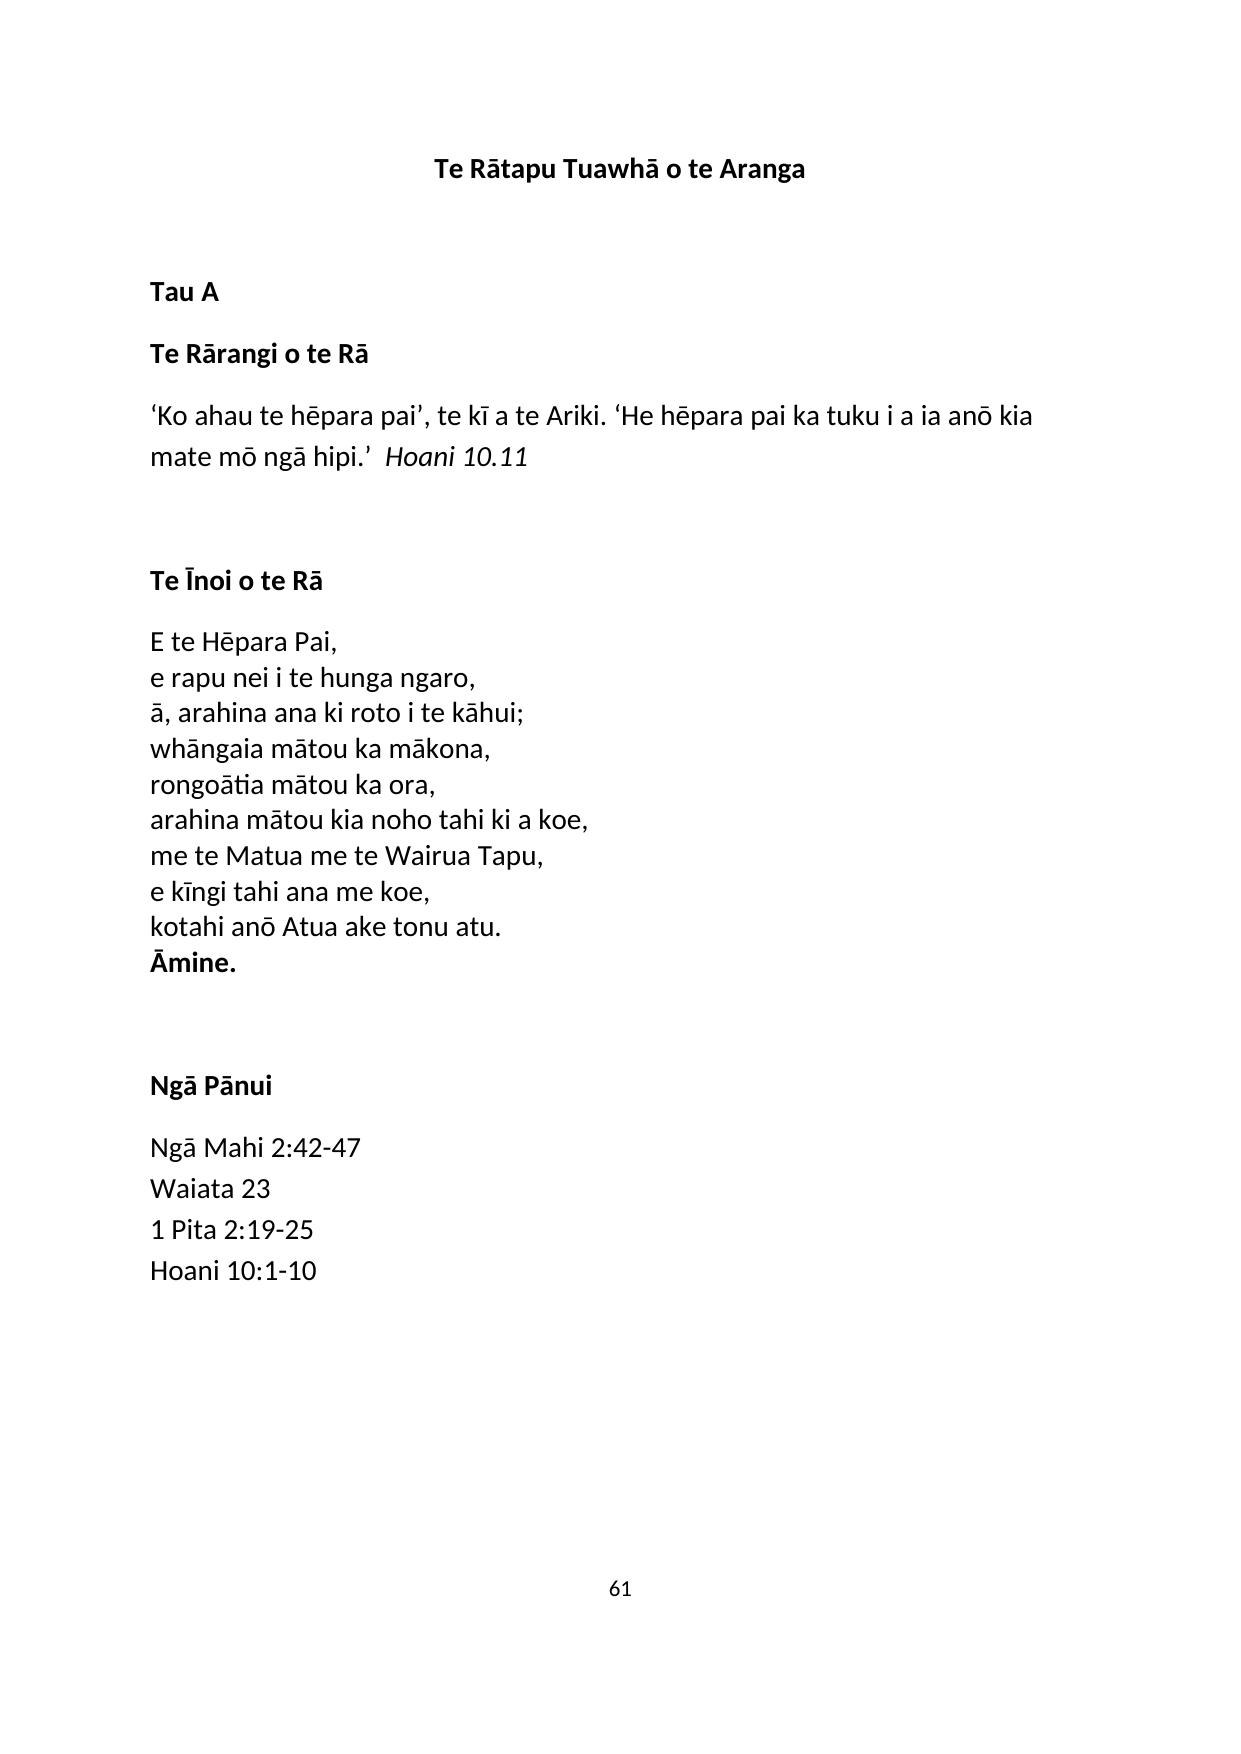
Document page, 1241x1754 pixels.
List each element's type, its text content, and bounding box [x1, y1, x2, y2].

text Ngā Pānui [150, 1067, 1090, 1103]
text rongoātia mātou ka ora, [150, 766, 1090, 801]
text ‘Ko ahau te hēpara pai’, te kī a te Ariki. ‘He hēpara pai ka tuku i a ia anō kia mate mō ngā hipi.’ Hoani 10.11 [150, 397, 1090, 474]
text arahina mātou kia noho tahi ki a koe, [150, 801, 1090, 837]
text E te Hēpara Pai, [150, 623, 1090, 659]
text Āmine. [150, 944, 1090, 979]
text Tau A [150, 273, 1090, 309]
text e kīngi tahi ana me koe, [150, 873, 1090, 908]
text 1 Pita 2:19-25 [150, 1211, 1090, 1247]
text e rapu nei i te hunga ngaro, [150, 659, 1090, 694]
text me te Matua me te Wairua Tapu, [150, 837, 1090, 873]
text kotahi anō Atua ake tonu atu. [150, 908, 1090, 944]
text Te Rātapu Tuawhā o te Aranga [150, 150, 1090, 186]
text ā, arahina ana ki roto i te kāhui; [150, 694, 1090, 730]
text whāngaia mātou ka mākona, [150, 730, 1090, 766]
text Hoani 10:1-10 [150, 1252, 1090, 1288]
text Waiata 23 [150, 1170, 1090, 1206]
text Ngā Mahi 2:42-47 [150, 1129, 1090, 1165]
text Te Īnoi o te Rā [150, 562, 1090, 597]
text Te Rārangi o te Rā [150, 335, 1090, 371]
